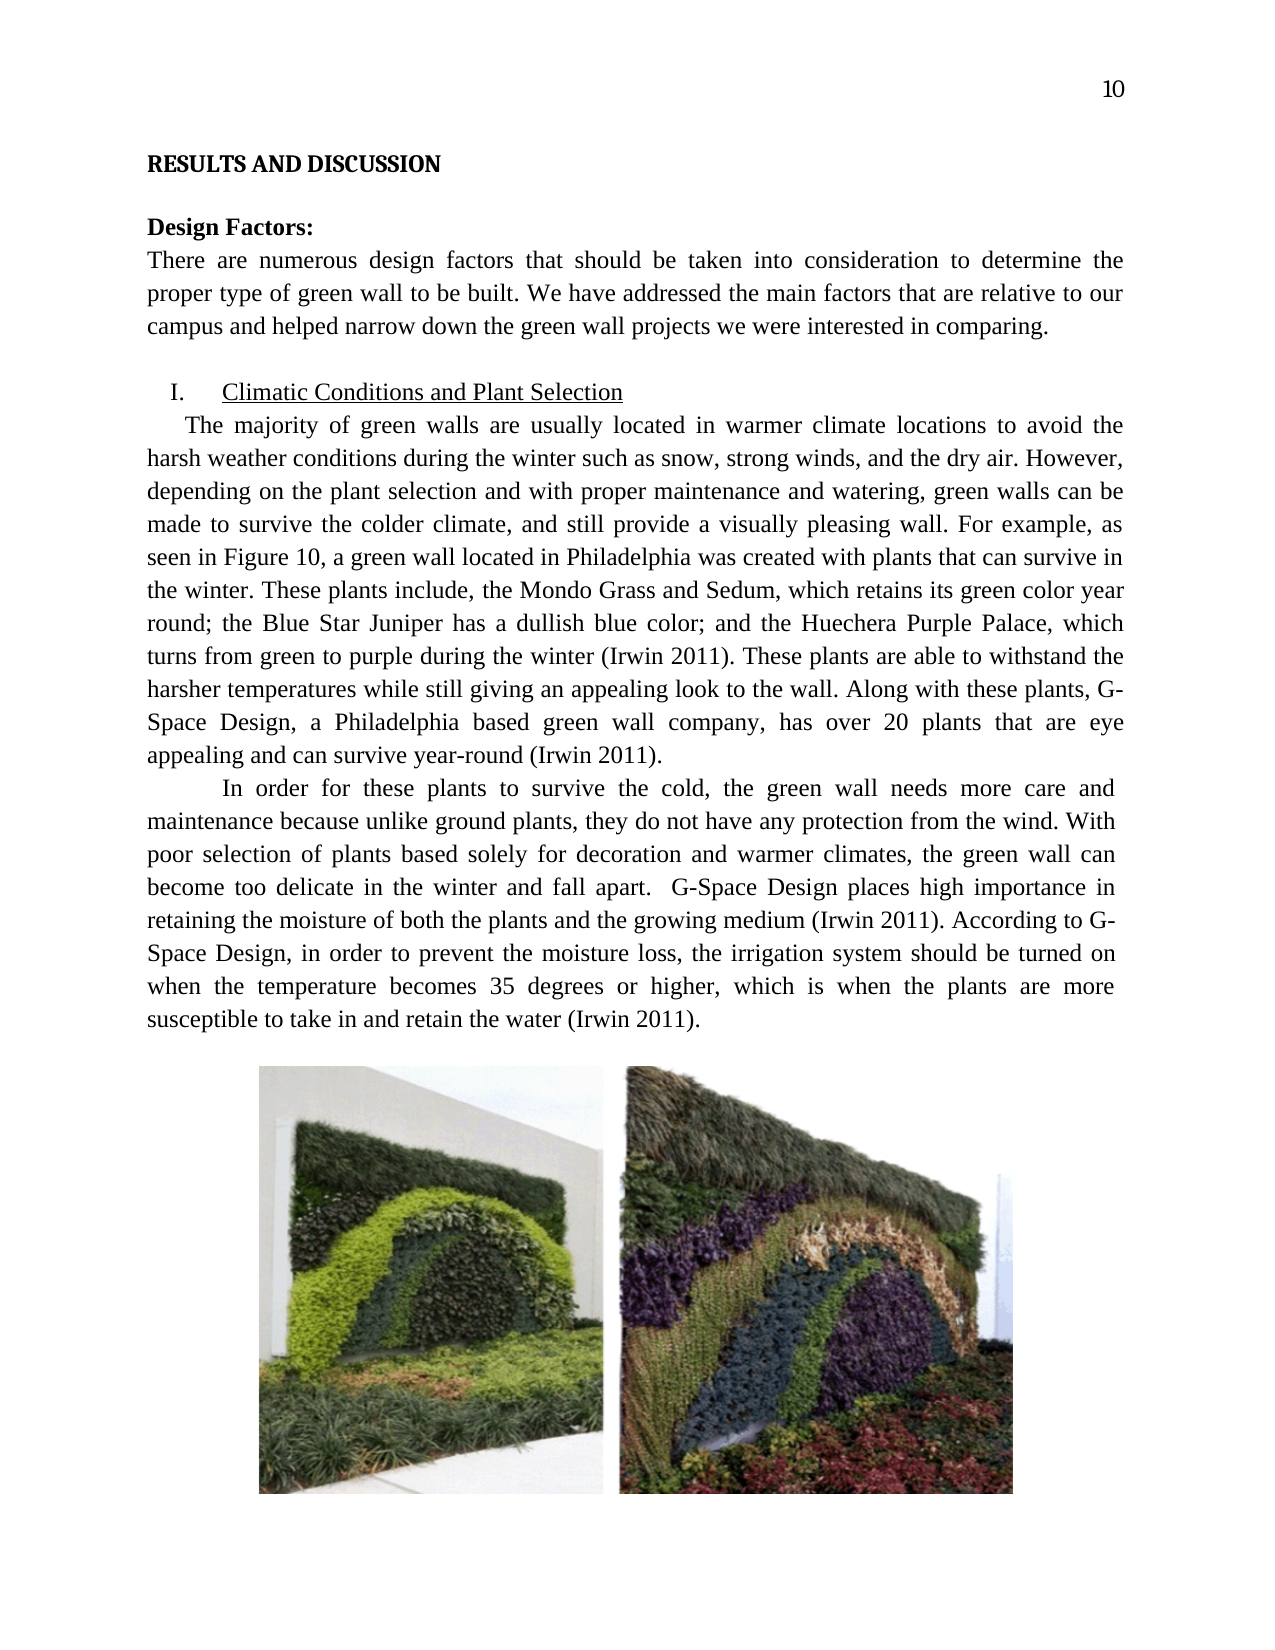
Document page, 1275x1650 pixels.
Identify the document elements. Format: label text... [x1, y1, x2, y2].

text RESULTS AND DISCUSSION [147, 150, 1125, 179]
text Design Factors: [147, 212, 1125, 241]
text There are numerous design factors that should be taken into consideration to determine the proper type of green wall to be built. We have addressed the main factors that are relative to our campus and helped narrow down the green wall projects we were interested in comparing. [147, 245, 1125, 339]
picture [258, 1066, 1013, 1494]
text The majority of green walls are usually located in warmer climate locations to avoid the harsh weather conditions during the winter such as snow, strong winds, and the dry air. However, depending on the plant selection and with proper maintenance and watering, green walls can be made to survive the colder climate, and still provide a visually pleasing wall. For example, as seen in Figure 10, a green wall located in Philadelphia was created with plants that can survive in the winter. These plants include, the Mondo Grass and Sedum, which retains its green color year round; the Blue Star Juniper has a dullish blue color; and the Huechera Purple Palace, which turns from green to purple during the winter (Irwin 2011). These plants are able to withstand the harsher temperatures while still giving an appealing look to the wall. Along with these plants, G-Space Design, a Philadelphia based green wall company, has over 20 plants that are eye appealing and can survive year-round (Irwin 2011). [147, 410, 1125, 769]
list Climatic Conditions and Plant Selection [184, 377, 1125, 406]
text In order for these plants to survive the cold, the green wall needs more care and maintenance because unlike ground plants, they do not have any protection from the wind. With poor selection of plants based solely for decoration and warmer climates, the green wall can become too delicate in the winter and fall apart. G-Space Design places high importance in retaining the moisture of both the plants and the growing medium (Irwin 2011). According to G-Space Design, in order to prevent the moisture loss, the irrigation system should be turned on when the temperature becomes 35 degrees or higher, which is when the plants are more susceptible to take in and retain the water (Irwin 2011). [147, 773, 1117, 1033]
